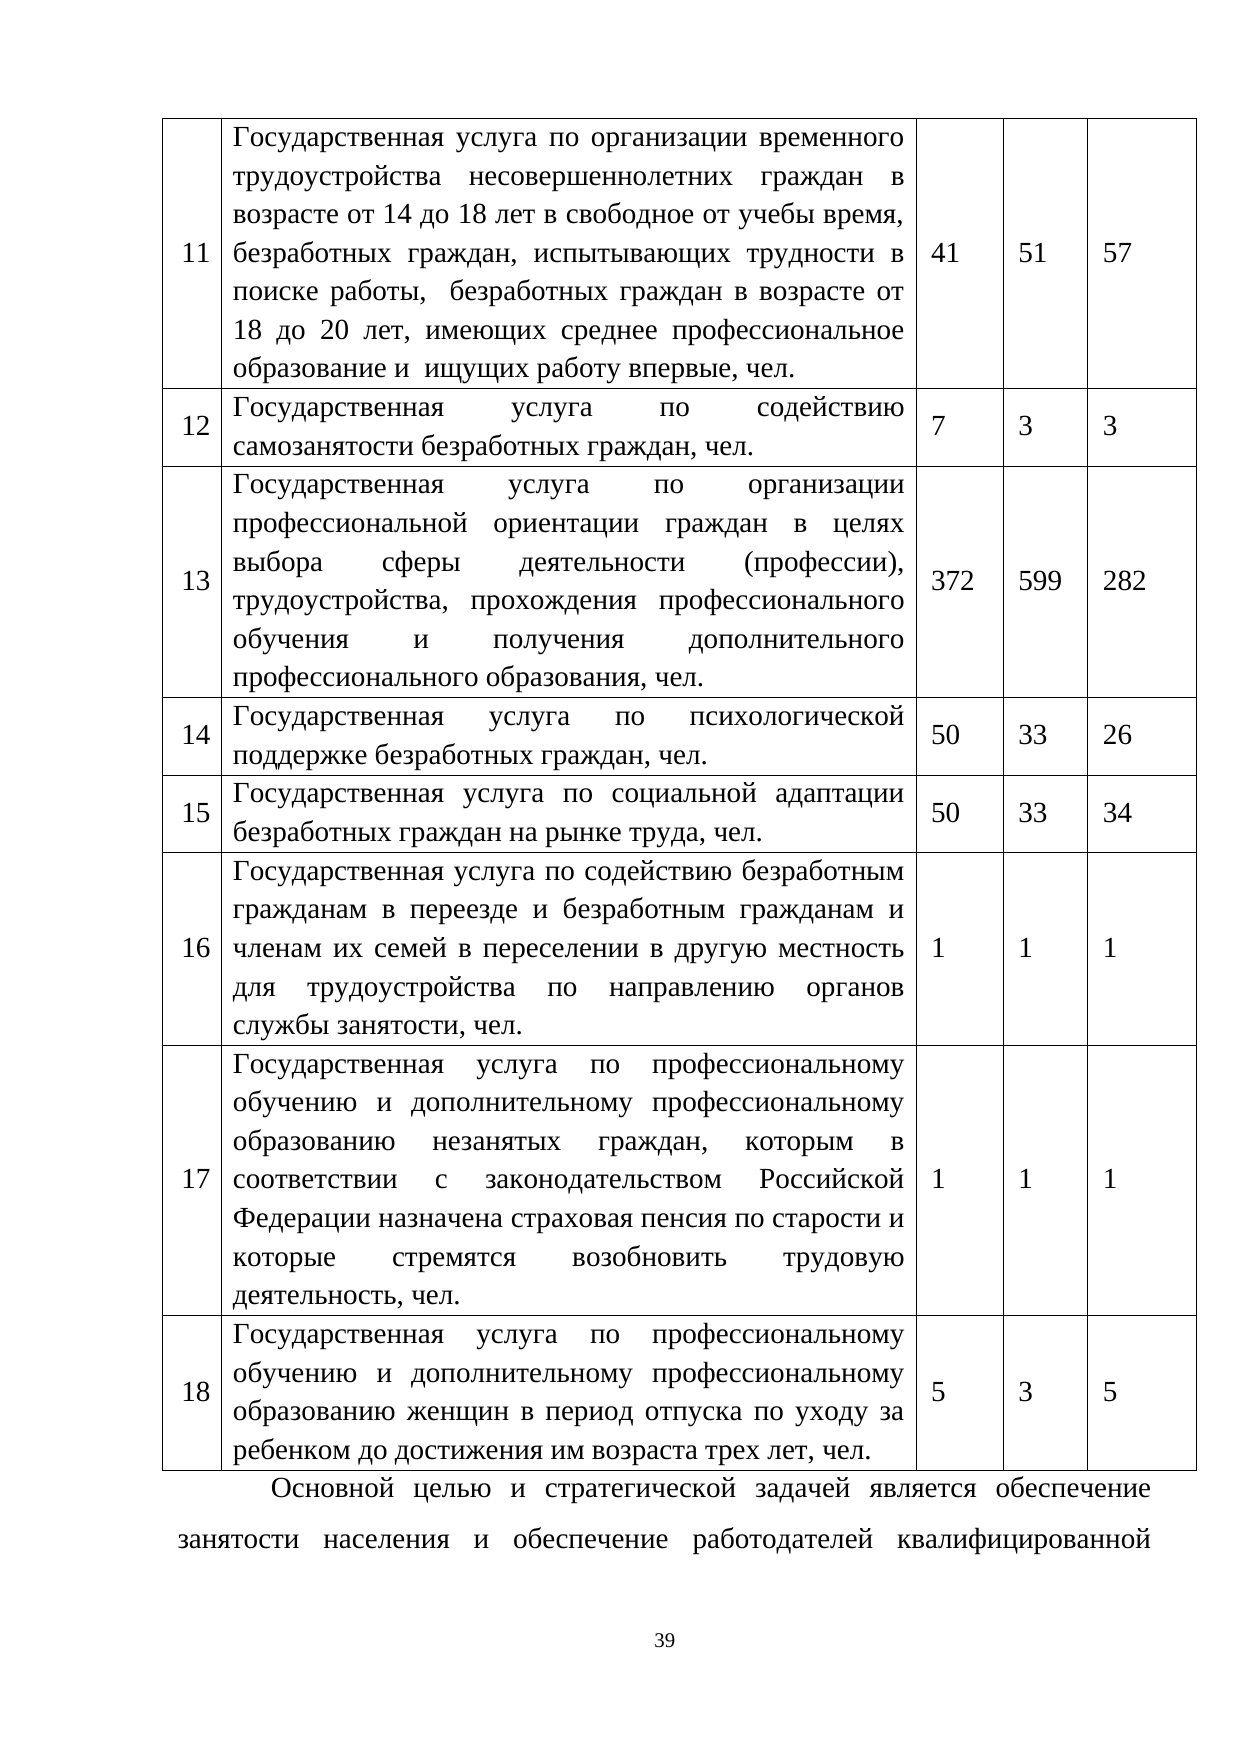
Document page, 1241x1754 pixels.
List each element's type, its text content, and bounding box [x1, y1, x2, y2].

table_cell 17 [163, 1046, 221, 1315]
table_cell Государственная услуга по социальной адаптации безработных граждан на рынке труда, чел. [222, 776, 916, 852]
table_cell Государственная услуга по содействию самозанятости безработных граждан, чел. [222, 389, 916, 466]
table_cell 18 [163, 1316, 221, 1469]
table_cell Государственная услуга по организации профессиональной ориентации граждан в целях выбора сферы деятельности (профессии), трудоустройства, прохождения профессионального обучения и получения дополнительного профессионального образования, чел. [222, 467, 916, 697]
table_cell Государственная услуга по профессиональному обучению и дополнительному профессиональному образованию женщин в период отпуска по уходу за ребенком до достижения им возраста трех лет, чел. [222, 1316, 916, 1469]
table_cell 33 [1004, 698, 1087, 774]
table_cell 1 [1004, 853, 1087, 1045]
table_cell 282 [1088, 467, 1196, 697]
table_cell 1 [917, 1046, 1003, 1315]
table_cell Государственная услуга по профессиональному обучению и дополнительному профессиональному образованию незанятых граждан, которым в соответствии с законодательством Российской Федерации назначена страховая пенсия по старости и которые стремятся возобновить трудовую деятельность, чел. [222, 1046, 916, 1315]
table_cell 3 [1004, 1316, 1087, 1469]
table_cell 1 [1004, 1046, 1087, 1315]
table_cell 3 [1004, 389, 1087, 466]
table_cell 14 [163, 698, 221, 774]
table_cell 1 [1088, 1046, 1196, 1315]
table_cell 5 [917, 1316, 1003, 1469]
table_cell 41 [917, 119, 1003, 388]
table_cell 1 [1088, 853, 1196, 1045]
table_cell 34 [1088, 776, 1196, 852]
table_cell 13 [163, 467, 221, 697]
table_cell 33 [1004, 776, 1087, 852]
table_cell 57 [1088, 119, 1196, 388]
table_cell 1 [917, 853, 1003, 1045]
table_cell 15 [163, 776, 221, 852]
table_cell 50 [917, 776, 1003, 852]
table_cell 599 [1004, 467, 1087, 697]
table_cell 16 [163, 853, 221, 1045]
table_cell 11 [163, 119, 221, 388]
table_cell 3 [1088, 389, 1196, 466]
table_cell 51 [1004, 119, 1087, 388]
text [177, 1471, 1152, 1554]
table_cell 5 [1088, 1316, 1196, 1469]
table_cell 12 [163, 389, 221, 466]
table_cell Государственная услуга по содействию безработным гражданам в переезде и безработным гражданам и членам их семей в переселении в другую местность для трудоустройства по направлению органов службы занятости, чел. [222, 853, 916, 1045]
table_cell 26 [1088, 698, 1196, 774]
table_cell Государственная услуга по организации временного трудоустройства несовершеннолетних граждан в возрасте от 14 до 18 лет в свободное от учебы время, безработных граждан, испытывающих трудности в поиске работы, безработных граждан в возрасте от 18 до 20 лет, имеющих среднее профессиональное образование и ищущих работу впервые, чел. [222, 119, 916, 388]
table_cell 50 [917, 698, 1003, 774]
table_cell 372 [917, 467, 1003, 697]
table_cell Государственная услуга по психологической поддержке безработных граждан, чел. [222, 698, 916, 774]
table_cell 7 [917, 389, 1003, 466]
